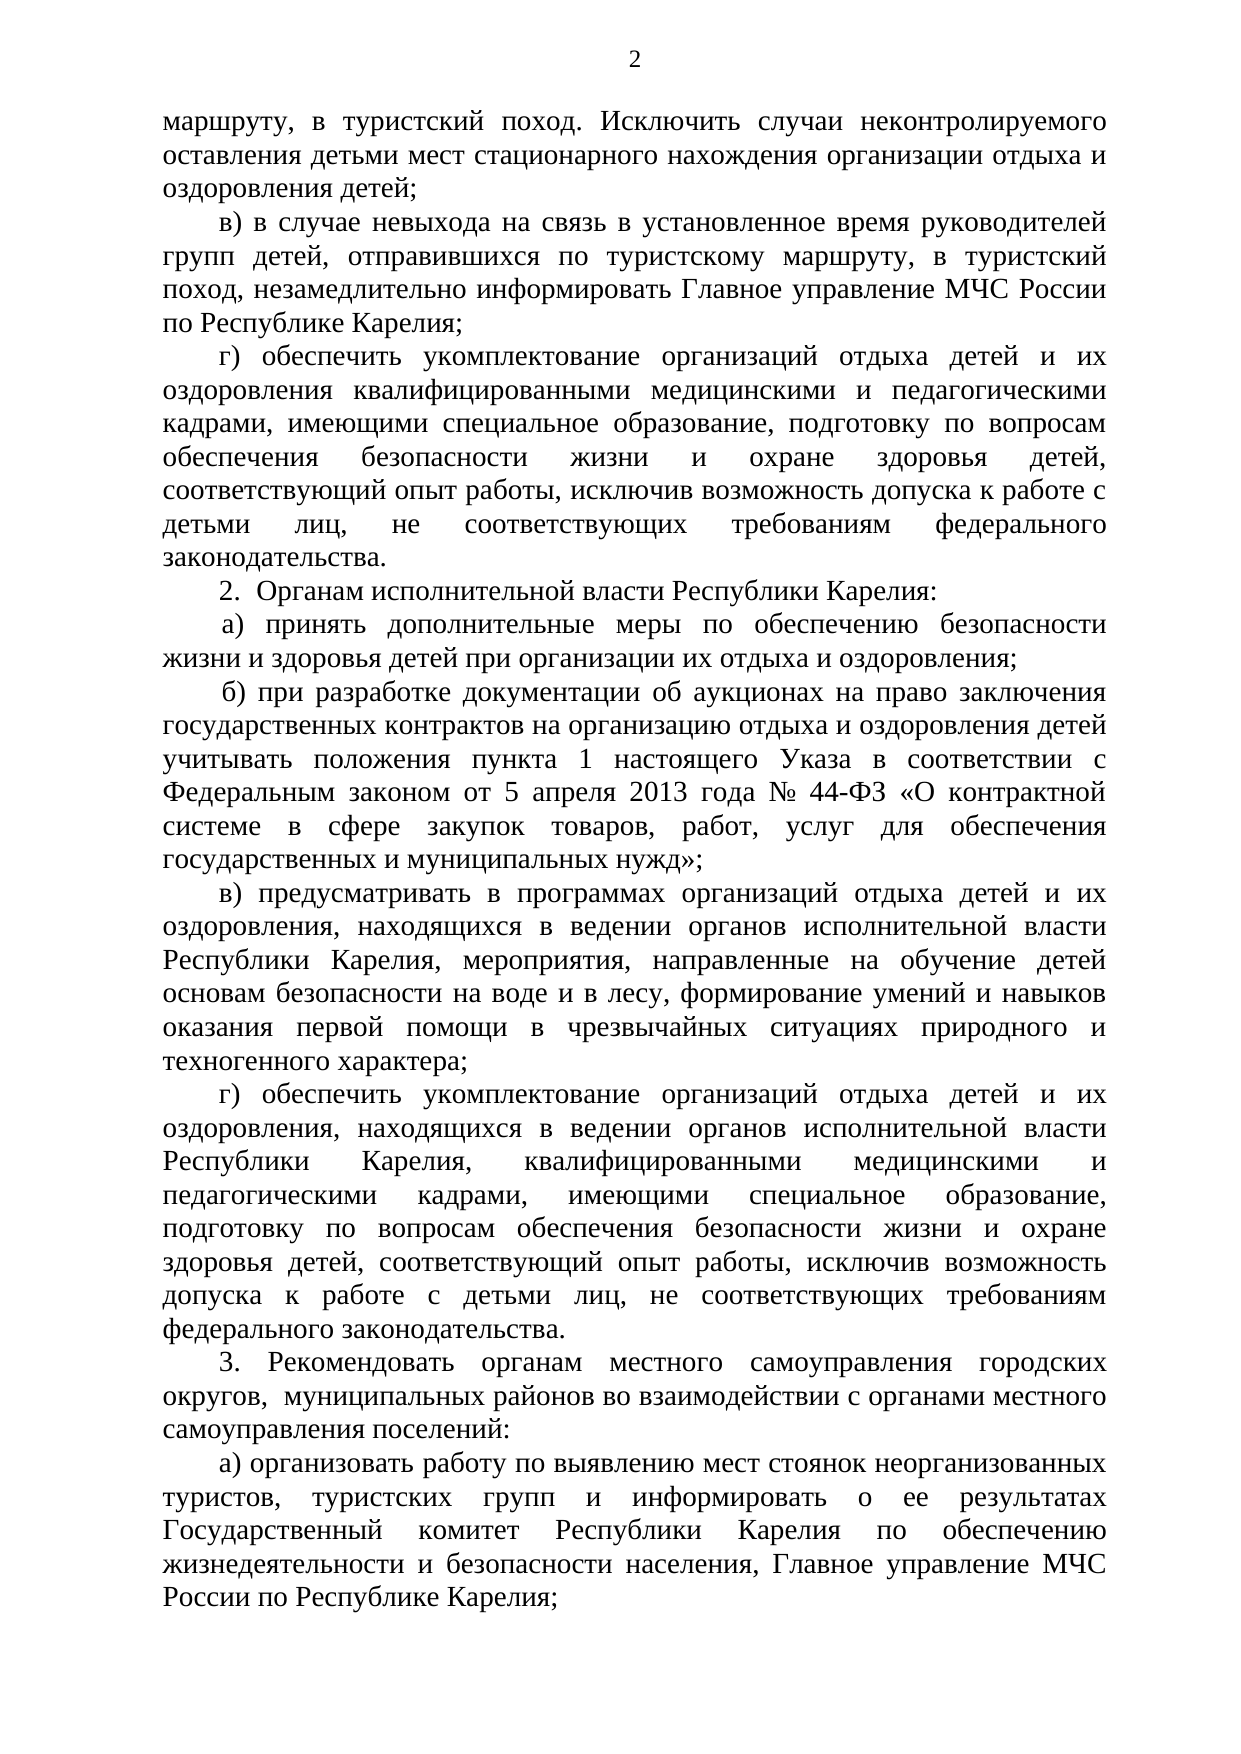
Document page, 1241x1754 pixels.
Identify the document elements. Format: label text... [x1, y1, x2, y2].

text б) при разработке документации об аукционах на право заключения государственных контрактов на организацию отдыха и оздоровления детей учитывать положения пункта 1 настоящего Указа в соответствии с Федеральным законом от 5 апреля 2013 года № 44-ФЗ «О контрактной системе в сфере закупок товаров, работ, услуг для обеспечения государственных и муниципальных нужд»; [162, 674, 1107, 875]
text в) предусматривать в программах организаций отдыха детей и их оздоровления, находящихся в ведении органов исполнительной власти Республики Карелия, мероприятия, направленные на обучение детей основам безопасности на воде и в лесу, формирование умений и навыков оказания первой помощи в чрезвычайных ситуациях природного и техногенного характера; [162, 875, 1107, 1076]
list Органам исполнительной власти Республики Карелия: [219, 573, 1107, 607]
text а) организовать работу по выявлению мест стоянок неорганизованных туристов, туристских групп и информировать о ее результатах Государственный комитет Республики Карелия по обеспечению жизнедеятельности и безопасности населения, Главное управление МЧС России по Республике Карелия; [162, 1445, 1107, 1613]
text в) в случае невыхода на связь в установленное время руководителей групп детей, отправившихся по туристскому маршруту, в туристский поход, незамедлительно информировать Главное управление МЧС России по Республике Карелия; [162, 204, 1107, 338]
text 3. Рекомендовать органам местного самоуправления городских округов, муниципальных районов во взаимодействии с органами местного самоуправления поселений: [162, 1344, 1107, 1445]
text г) обеспечить укомплектование организаций отдыха детей и их оздоровления квалифицированными медицинскими и педагогическими кадрами, имеющими специальное образование, подготовку по вопросам обеспечения безопасности жизни и охране здоровья детей, соответствующий опыт работы, исключив возможность допуска к работе с детьми лиц, не соответствующих требованиям федерального законодательства. [162, 338, 1107, 573]
text г) обеспечить укомплектование организаций отдыха детей и их оздоровления, находящихся в ведении органов исполнительной власти Республики Карелия, квалифицированными медицинскими и педагогическими кадрами, имеющими специальное образование, подготовку по вопросам обеспечения безопасности жизни и охране здоровья детей, соответствующий опыт работы, исключив возможность допуска к работе с детьми лиц, не соответствующих требованиям федерального законодательства. [162, 1076, 1107, 1344]
text а) принять дополнительные меры по обеспечению безопасности жизни и здоровья детей при организации их отдыха и оздоровления; [162, 607, 1107, 674]
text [162, 103, 1107, 204]
